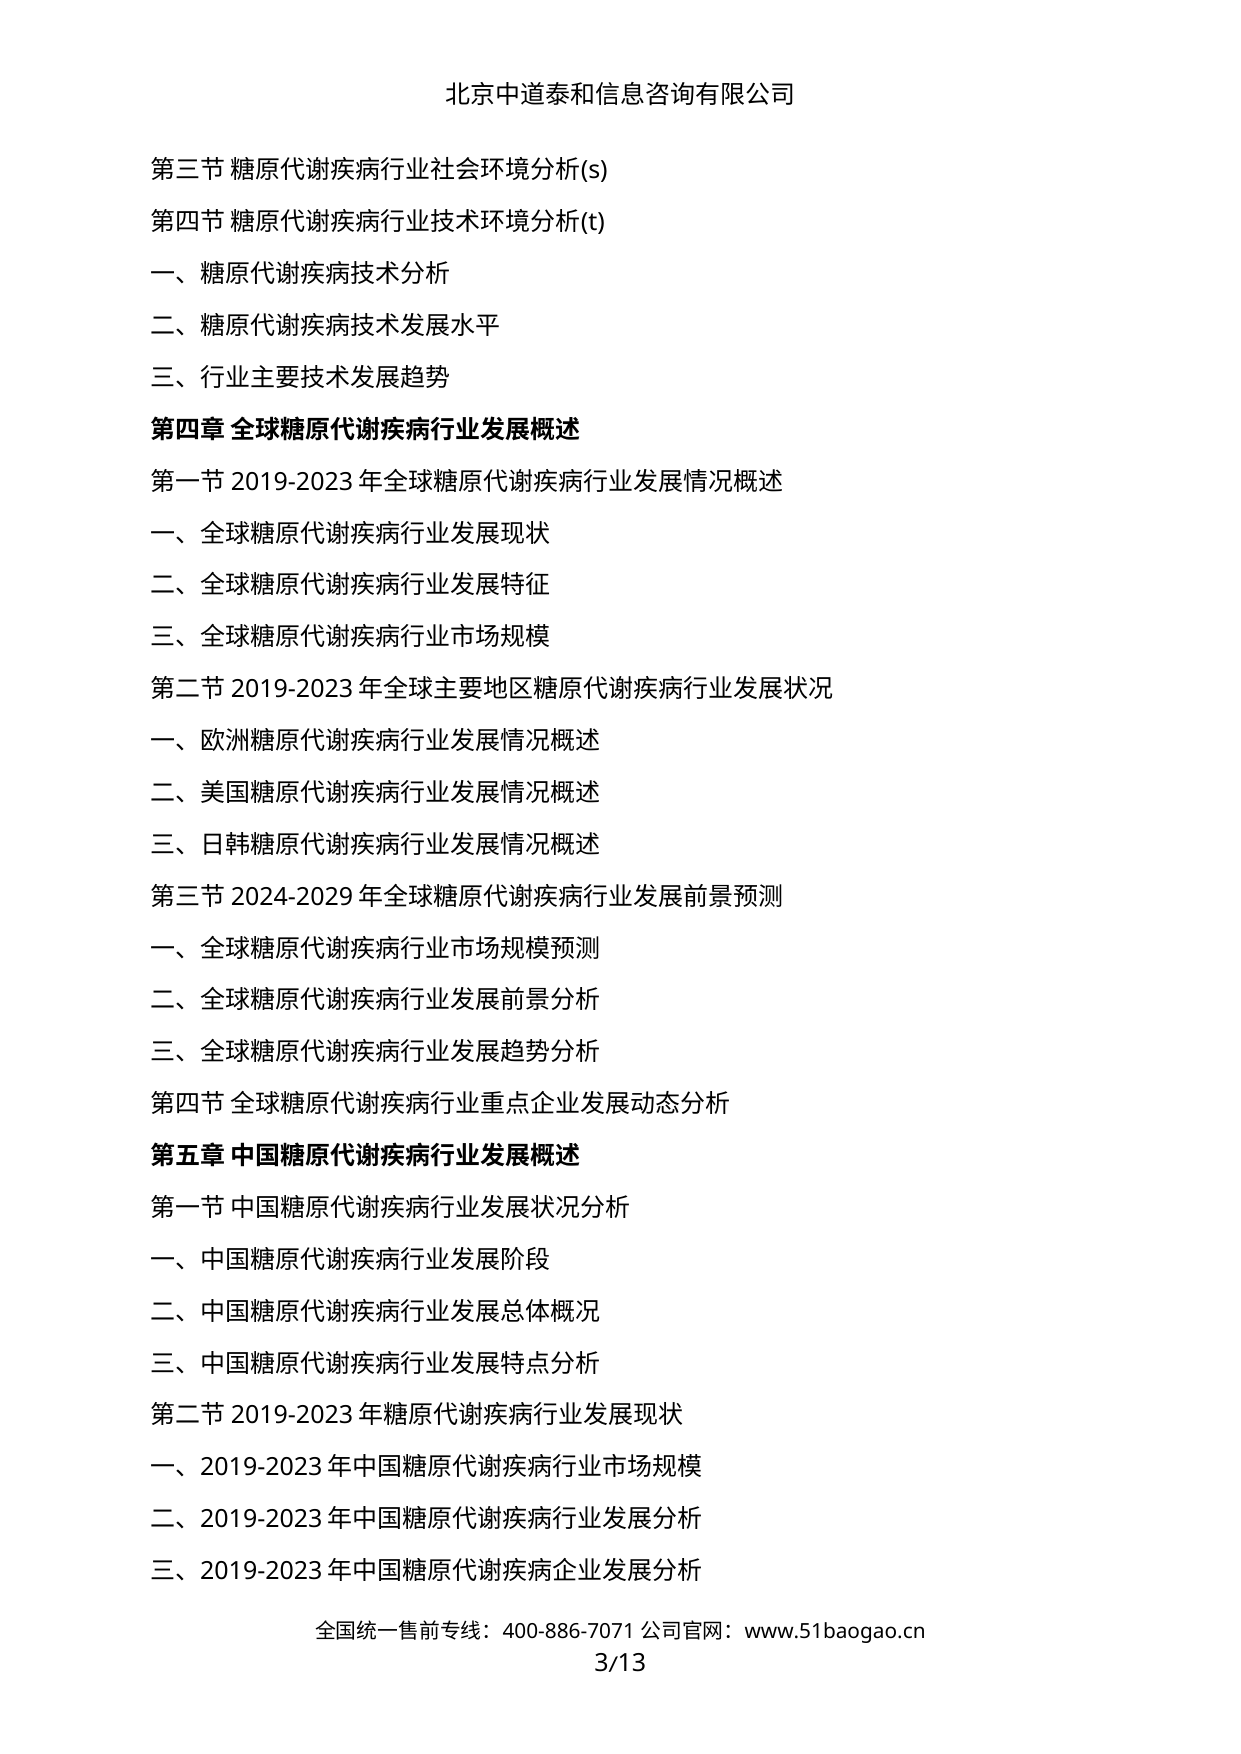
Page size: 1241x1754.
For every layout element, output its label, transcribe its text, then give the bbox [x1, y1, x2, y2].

text 一、糖原代谢疾病技术分析 [150, 254, 1090, 290]
text 第四节 全球糖原代谢疾病行业重点企业发展动态分析 [150, 1084, 1090, 1120]
text 三、日韩糖原代谢疾病行业发展情况概述 [150, 824, 1090, 861]
text 一、全球糖原代谢疾病行业市场规模预测 [150, 928, 1090, 964]
text 二、2019-2023年中国糖原代谢疾病行业发展分析 [150, 1499, 1090, 1535]
text 三、全球糖原代谢疾病行业市场规模 [150, 617, 1090, 653]
text 二、全球糖原代谢疾病行业发展前景分析 [150, 980, 1090, 1016]
text 第三节 糖原代谢疾病行业社会环境分析(s) [150, 150, 1090, 186]
text 一、全球糖原代谢疾病行业发展现状 [150, 513, 1090, 549]
text 一、欧洲糖原代谢疾病行业发展情况概述 [150, 721, 1090, 757]
text 三、中国糖原代谢疾病行业发展特点分析 [150, 1343, 1090, 1379]
text 第二节 2019-2023年全球主要地区糖原代谢疾病行业发展状况 [150, 669, 1090, 705]
text 第二节 2019-2023年糖原代谢疾病行业发展现状 [150, 1395, 1090, 1431]
text 一、2019-2023年中国糖原代谢疾病行业市场规模 [150, 1447, 1090, 1483]
text 二、全球糖原代谢疾病行业发展特征 [150, 565, 1090, 601]
text 三、全球糖原代谢疾病行业发展趋势分析 [150, 1032, 1090, 1068]
text 二、糖原代谢疾病技术发展水平 [150, 306, 1090, 342]
text 二、中国糖原代谢疾病行业发展总体概况 [150, 1291, 1090, 1327]
text 三、2019-2023年中国糖原代谢疾病企业发展分析 [150, 1551, 1090, 1587]
text 一、中国糖原代谢疾病行业发展阶段 [150, 1239, 1090, 1276]
text 第五章 中国糖原代谢疾病行业发展概述 [150, 1136, 1090, 1172]
text 第三节 2024-2029年全球糖原代谢疾病行业发展前景预测 [150, 876, 1090, 912]
text 第一节 中国糖原代谢疾病行业发展状况分析 [150, 1187, 1090, 1224]
text 第一节 2019-2023年全球糖原代谢疾病行业发展情况概述 [150, 461, 1090, 497]
text 第四节 糖原代谢疾病行业技术环境分析(t) [150, 202, 1090, 238]
text 三、行业主要技术发展趋势 [150, 357, 1090, 394]
text 第四章 全球糖原代谢疾病行业发展概述 [150, 409, 1090, 446]
text 二、美国糖原代谢疾病行业发展情况概述 [150, 772, 1090, 809]
